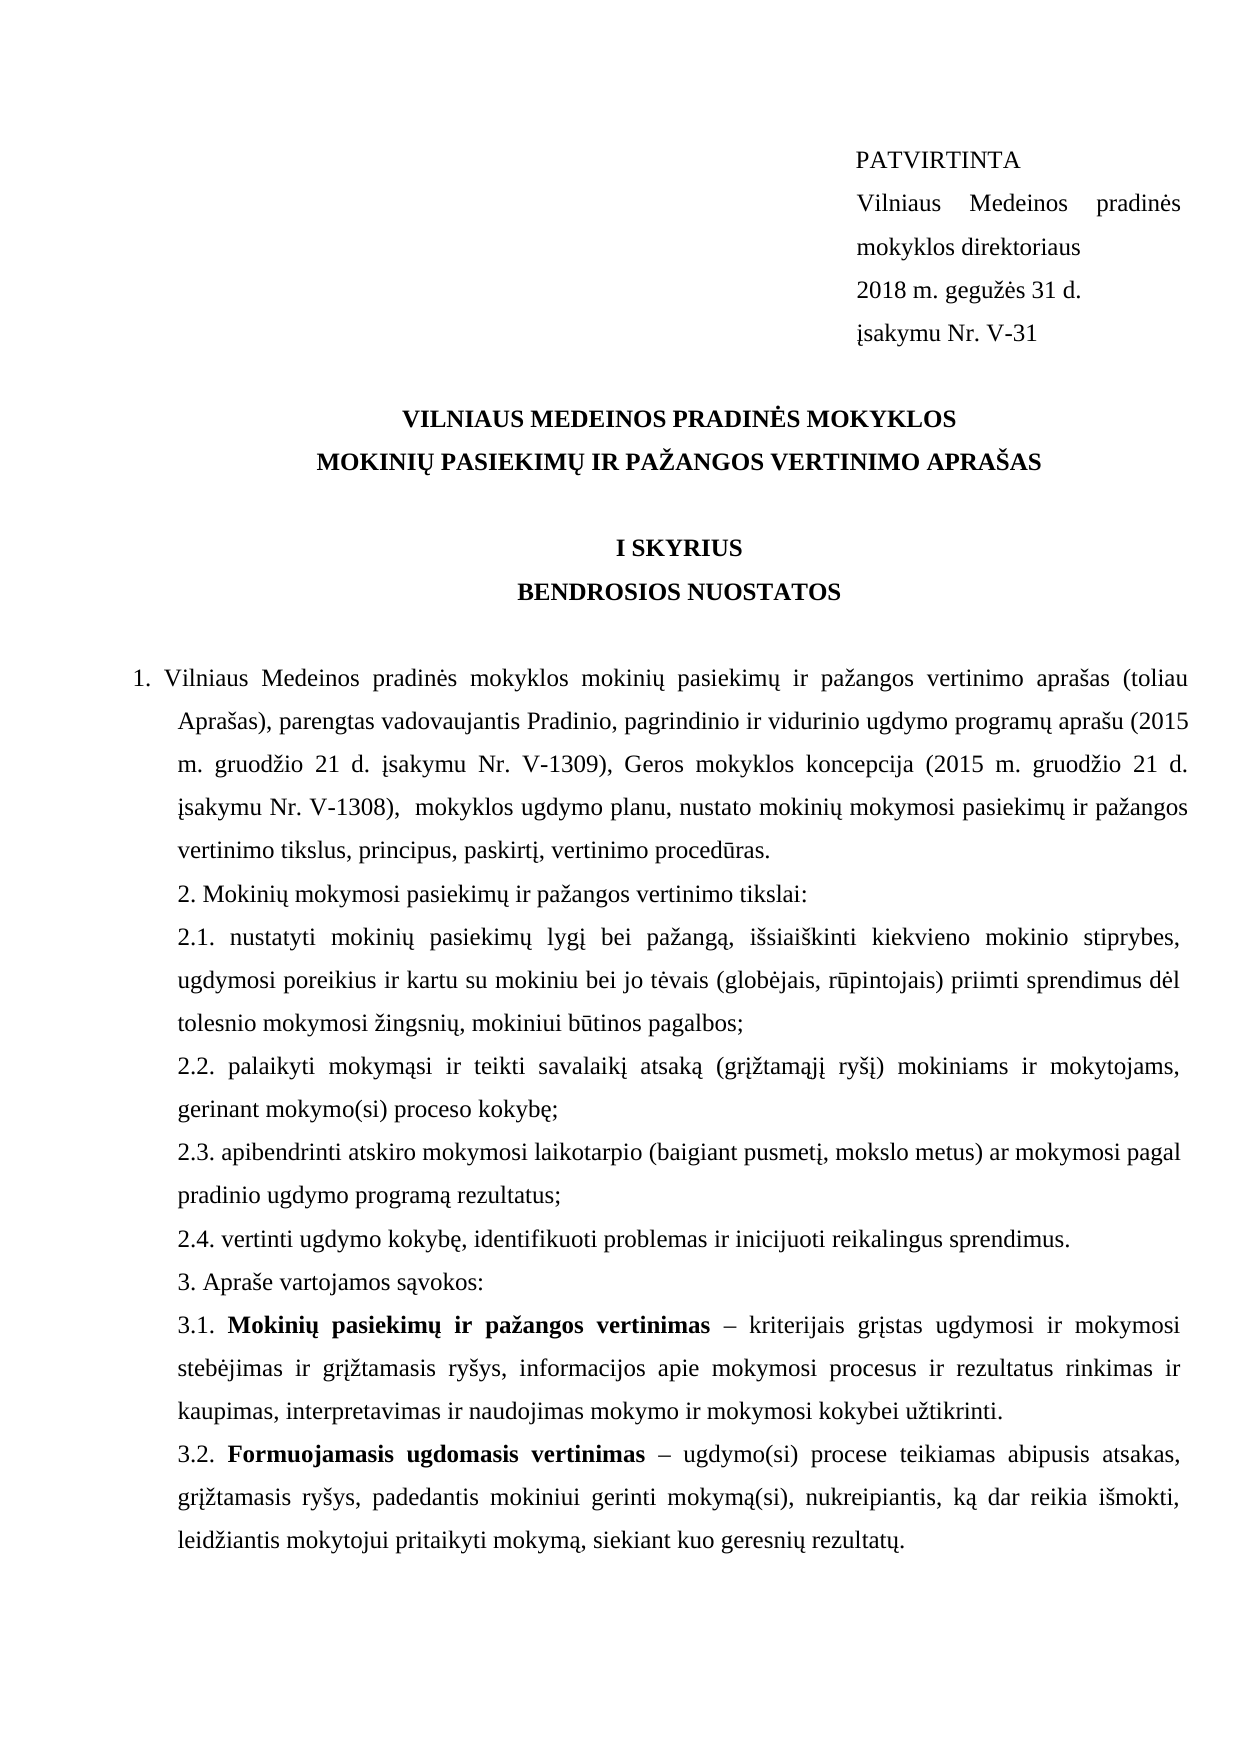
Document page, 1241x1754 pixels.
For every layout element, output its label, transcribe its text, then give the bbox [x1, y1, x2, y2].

text 2018 m. gegužės 31 d. [856, 275, 1181, 303]
text 2. Mokinių mokymosi pasiekimų ir pažangos vertinimo tikslai: [177, 879, 1181, 907]
text 3.1. Mokinių pasiekimų ir pažangos vertinimas – kriterijais grįstas ugdymosi ir mokymosi stebėjimas ir grįžtamasis ryšys, informacijos apie mokymosi procesus ir rezultatus rinkimas ir kaupimas, interpretavimas ir naudojimas mokymo ir mokymosi kokybei užtikrinti. [177, 1310, 1181, 1425]
subtitle 1. Vilniaus Medeinos pradinės mokyklos mokinių pasiekimų ir pažangos vertinimo aprašas (toliau Aprašas), parengtas vadovaujantis Pradinio, pagrindinio ir vidurinio ugdymo programų aprašu (2015 m. gruodžio 21 d. įsakymu Nr. V-1309), Geros mokyklos koncepcija (2015 m. gruodžio 21 d. įsakymu Nr. V-1308), mokyklos ugdymo planu, nustato mokinių mokymosi pasiekimų ir pažangos vertinimo tikslus, principus, paskirtį, vertinimo procedūras. [132, 663, 1190, 864]
text 2.4. vertinti ugdymo kokybę, identifikuoti problemas ir inicijuoti reikalingus sprendimus. [177, 1224, 1181, 1252]
text I SKYRIUS [177, 533, 1181, 562]
text įsakymu Nr. V-31 [856, 318, 1181, 347]
text 3. Apraše vartojamos sąvokos: [177, 1267, 1181, 1296]
text 3.2. Formuojamasis ugdomasis vertinimas – ugdymo(si) procese teikiamas abipusis atsakas, grįžtamasis ryšys, padedantis mokiniui gerinti mokymą(si), nukreipiantis, ką dar reikia išmokti, leidžiantis mokytojui pritaikyti mokymą, siekiant kuo geresnių rezultatų. [177, 1439, 1181, 1554]
text MOKINIŲ PASIEKIMŲ IR PAŽANGOS VERTINIMO APRAŠAS [177, 447, 1181, 476]
text Vilniaus Medeinos pradinės mokyklos direktoriaus [856, 188, 1181, 260]
text 2.3. apibendrinti atskiro mokymosi laikotarpio (baigiant pusmetį, mokslo metus) ar mokymosi pagal pradinio ugdymo programą rezultatus; [177, 1137, 1181, 1209]
text BENDROSIOS NUOSTATOS [177, 577, 1181, 605]
text PATVIRTINTA [582, 145, 1181, 174]
text VILNIAUS MEDEINOS PRADINĖS MOKYKLOS [177, 404, 1181, 433]
text 2.1. nustatyti mokinių pasiekimų lygį bei pažangą, išsiaiškinti kiekvieno mokinio stiprybes, ugdymosi poreikius ir kartu su mokiniu bei jo tėvais (globėjais, rūpintojais) priimti sprendimus dėl tolesnio mokymosi žingsnių, mokiniui būtinos pagalbos; [177, 922, 1181, 1037]
text 2.2. palaikyti mokymąsi ir teikti savalaikį atsaką (grįžtamąjį ryšį) mokiniams ir mokytojams, gerinant mokymo(si) proceso kokybę; [177, 1051, 1181, 1123]
